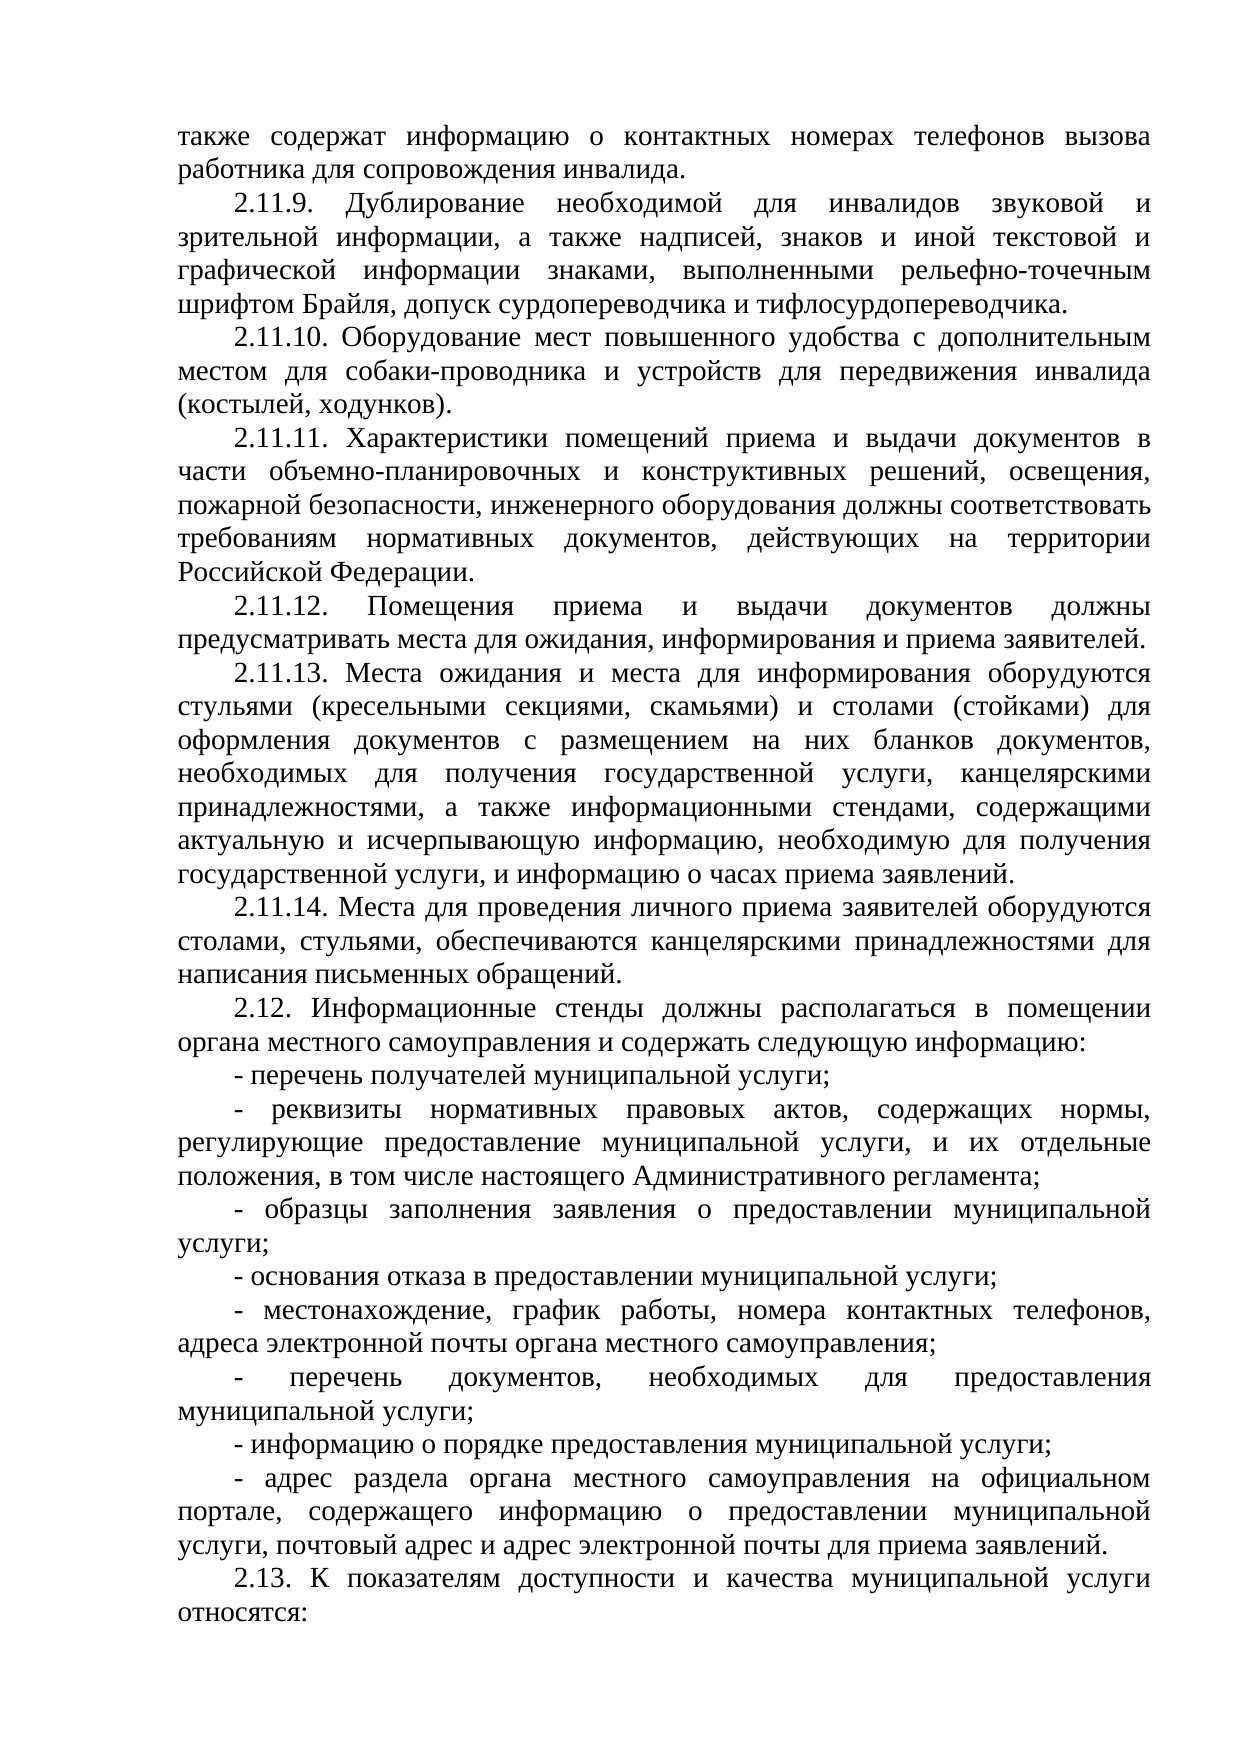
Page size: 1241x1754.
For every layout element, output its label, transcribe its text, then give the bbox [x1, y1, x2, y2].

text - адрес раздела органа местного самоуправления на официальном портале, содержащего информацию о предоставлении муниципальной услуги, почтовый адрес и адрес электронной почты для приема заявлений. [177, 1460, 1152, 1560]
text - местонахождение, график работы, номера контактных телефонов, адреса электронной почты органа местного самоуправления; [177, 1292, 1152, 1359]
text 2.11.12. Помещения приема и выдачи документов должны предусматривать места для ожидания, информирования и приема заявителей. [177, 588, 1152, 655]
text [177, 118, 1152, 185]
text 2.12. Информационные стенды должны располагаться в помещении органа местного самоуправления и содержать следующую информацию: [177, 990, 1152, 1057]
text - информацию о порядке предоставления муниципальной услуги; [177, 1426, 1152, 1460]
text - образцы заполнения заявления о предоставлении муниципальной услуги; [177, 1191, 1152, 1258]
text 2.11.11. Характеристики помещений приема и выдачи документов в части объемно-планировочных и конструктивных решений, освещения, пожарной безопасности, инженерного оборудования должны соответствовать требованиям нормативных документов, действующих на территории Российской Федерации. [177, 420, 1152, 588]
text - основания отказа в предоставлении муниципальной услуги; [177, 1258, 1152, 1292]
text - перечень получателей муниципальной услуги; [177, 1057, 1152, 1091]
text 2.11.13. Места ожидания и места для информирования оборудуются стульями (кресельными секциями, скамьями) и столами (стойками) для оформления документов с размещением на них бланков документов, необходимых для получения государственной услуги, канцелярскими принадлежностями, а также информационными стендами, содержащими актуальную и исчерпывающую информацию, необходимую для получения государственной услуги, и информацию о часах приема заявлений. [177, 655, 1152, 889]
text 2.11.14. Места для проведения личного приема заявителей оборудуются столами, стульями, обеспечиваются канцелярскими принадлежностями для написания письменных обращений. [177, 889, 1152, 990]
text 2.13. К показателям доступности и качества муниципальной услуги относятся: [177, 1560, 1152, 1627]
text 2.11.9. Дублирование необходимой для инвалидов звуковой и зрительной информации, а также надписей, знаков и иной текстовой и графической информации знаками, выполненными рельефно-точечным шрифтом Брайля, допуск сурдопереводчика и тифлосурдопереводчика. [177, 185, 1152, 319]
text 2.11.10. Оборудование мест повышенного удобства с дополнительным местом для собаки-проводника и устройств для передвижения инвалида (костылей, ходунков). [177, 319, 1152, 420]
text - перечень документов, необходимых для предоставления муниципальной услуги; [177, 1359, 1152, 1426]
text - реквизиты нормативных правовых актов, содержащих нормы, регулирующие предоставление муниципальной услуги, и их отдельные положения, в том числе настоящего Административного регламента; [177, 1091, 1152, 1191]
